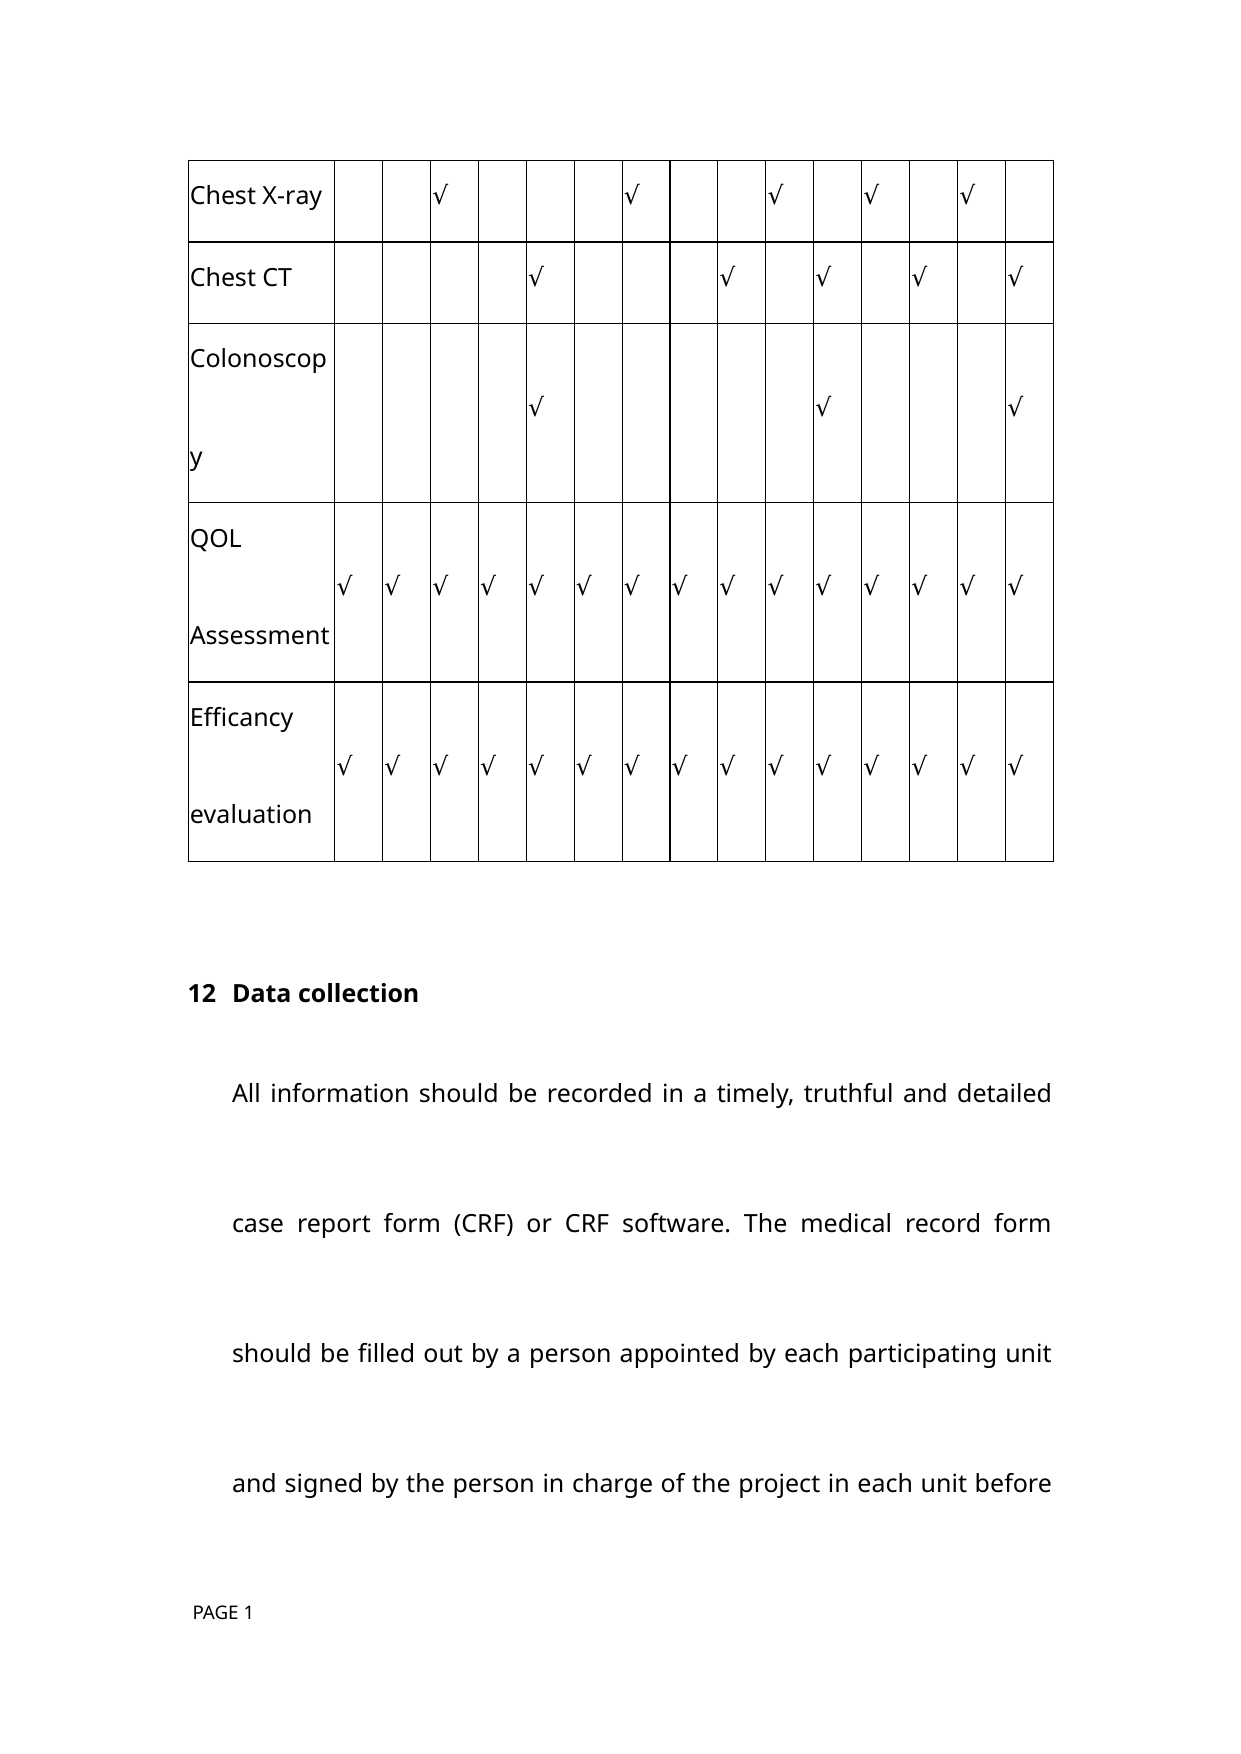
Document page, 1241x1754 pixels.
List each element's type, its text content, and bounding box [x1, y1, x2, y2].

table_cell [479, 243, 526, 323]
table_cell √ [431, 161, 478, 241]
table_cell [766, 243, 813, 323]
table_cell √ [383, 503, 430, 681]
table_cell √ [575, 503, 622, 681]
table_cell [958, 324, 1005, 502]
table_cell [910, 324, 957, 502]
table_cell [623, 324, 669, 502]
table_cell √ [575, 683, 622, 861]
table_cell Chest CT [189, 243, 334, 323]
table_cell √ [718, 503, 765, 681]
table_cell √ [527, 324, 574, 502]
table_cell [527, 161, 574, 241]
table_cell [431, 324, 478, 502]
table_cell √ [862, 683, 909, 861]
table_cell √ [479, 683, 526, 861]
table_cell [671, 324, 717, 502]
table_cell √ [1006, 243, 1053, 323]
table_cell √ [623, 503, 669, 681]
table_cell √ [958, 161, 1005, 241]
table_cell √ [766, 503, 813, 681]
table_cell [862, 324, 909, 502]
table_cell √ [910, 683, 957, 861]
table_cell √ [335, 503, 382, 681]
table_cell [479, 324, 526, 502]
table_cell √ [527, 503, 574, 681]
table_cell [383, 161, 430, 241]
table_cell [671, 243, 717, 323]
table_cell √ [766, 161, 813, 241]
table_cell [335, 324, 382, 502]
table_cell [479, 161, 526, 241]
table_cell √ [623, 683, 669, 861]
table_cell [718, 161, 765, 241]
table_cell [335, 243, 382, 323]
table_cell √ [814, 503, 861, 681]
table_cell [910, 161, 957, 241]
table_cell √ [718, 243, 765, 323]
table_cell [958, 243, 1005, 323]
table_cell √ [527, 243, 574, 323]
table_cell √ [814, 683, 861, 861]
table_cell [862, 243, 909, 323]
table_cell [671, 161, 717, 241]
table_cell √ [862, 503, 909, 681]
table_cell √ [671, 683, 717, 861]
table_cell √ [958, 503, 1005, 681]
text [232, 1060, 1053, 1515]
table_cell √ [958, 683, 1005, 861]
table_cell [383, 324, 430, 502]
table_cell [718, 324, 765, 502]
table_cell Efficancy evaluation [189, 683, 334, 861]
table_cell √ [623, 161, 669, 241]
table_cell [575, 324, 622, 502]
table_cell √ [479, 503, 526, 681]
table_cell [431, 243, 478, 323]
table_cell √ [814, 243, 861, 323]
table_cell √ [527, 683, 574, 861]
table_cell √ [910, 243, 957, 323]
table_cell √ [383, 683, 430, 861]
table_cell √ [1006, 503, 1053, 681]
list Data collection [187, 961, 1053, 1026]
table_cell √ [718, 683, 765, 861]
table_cell [575, 243, 622, 323]
table_cell √ [766, 683, 813, 861]
table_cell [1006, 161, 1053, 241]
table_cell [383, 243, 430, 323]
table_cell [623, 243, 669, 323]
table_cell QOL Assessment [189, 503, 334, 681]
table_cell [335, 161, 382, 241]
table_cell √ [335, 683, 382, 861]
table_cell Chest X-ray [189, 161, 334, 241]
table_cell √ [1006, 683, 1053, 861]
table_cell √ [431, 683, 478, 861]
table_cell [814, 161, 861, 241]
table_cell [766, 324, 813, 502]
table_cell [575, 161, 622, 241]
table_cell √ [1006, 324, 1053, 502]
table_cell √ [671, 503, 717, 681]
table_cell √ [814, 324, 861, 502]
table_cell √ [431, 503, 478, 681]
table_cell Colonoscopy [189, 324, 334, 502]
table_cell √ [862, 161, 909, 241]
table_cell √ [910, 503, 957, 681]
